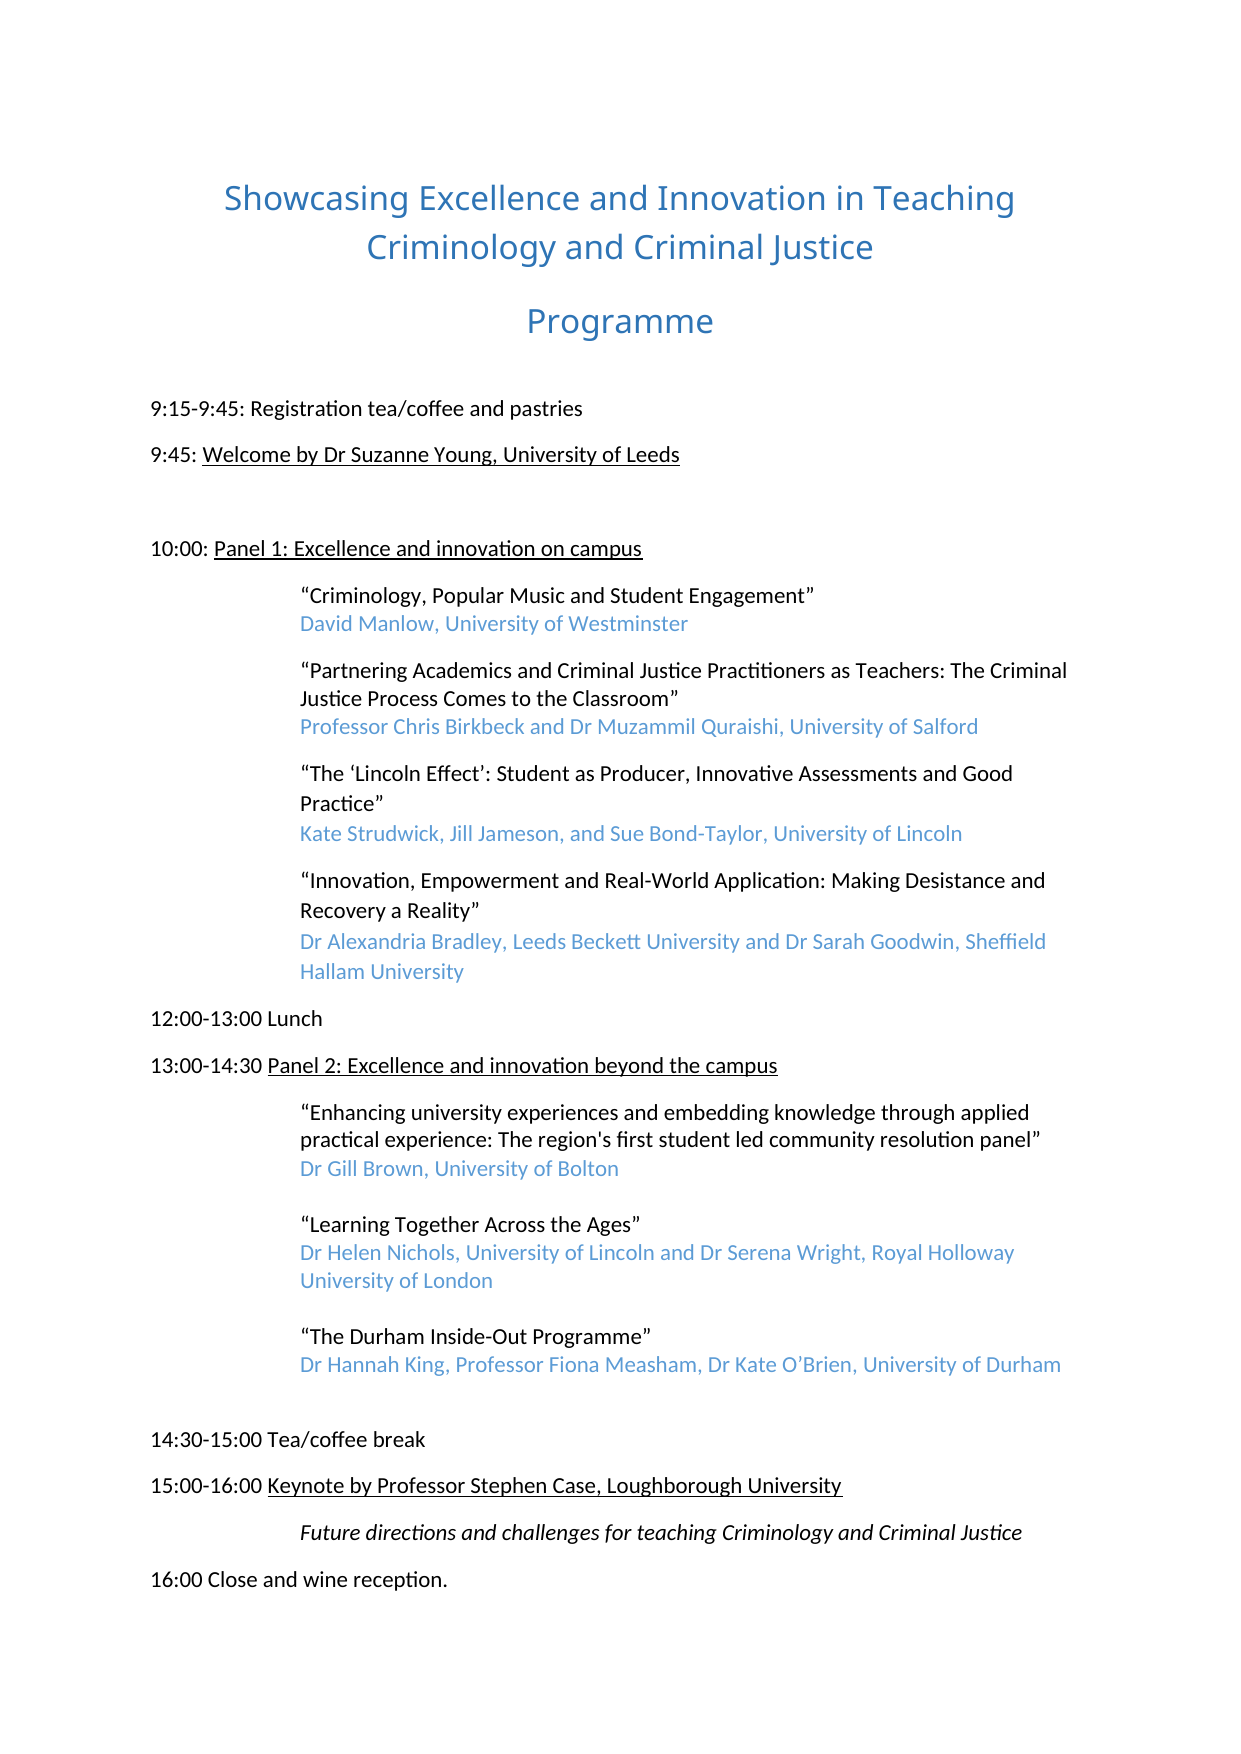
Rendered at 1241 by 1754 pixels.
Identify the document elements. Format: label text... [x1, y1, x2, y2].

text 9:45: Welcome by Dr Suzanne Young, University of Leeds [150, 441, 1090, 469]
text “Criminology, Popular Music and Student Engagement” [300, 581, 1090, 609]
text “The Durham Inside-Out Programme” [300, 1322, 1090, 1350]
text 9:15-9:45: Registration tea/coffee and pastries [150, 394, 1090, 422]
text David Manlow, University of Westminster [300, 609, 1090, 637]
text “Enhancing university experiences and embedding knowledge through applied practical experience: The region's first student led community resolution panel” [300, 1098, 1090, 1154]
text 12:00-13:00 Lunch [150, 1004, 1090, 1032]
text “Learning Together Across the Ages” [300, 1210, 1090, 1238]
text 16:00 Close and wine reception. [150, 1565, 1090, 1593]
text 15:00-16:00 Keynote by Professor Stephen Case, Loughborough University [150, 1472, 1090, 1499]
text Dr Alexandria Bradley, Leeds Beckett University and Dr Sarah Goodwin, Sheffield Hallam University [300, 927, 1090, 985]
subtitle Programme [150, 298, 1090, 343]
text Future directions and challenges for teaching Criminology and Criminal Justice [150, 1518, 1090, 1546]
text Professor Chris Birkbeck and Dr Muzammil Quraishi, University of Salford [300, 712, 1090, 740]
text Dr Helen Nichols, University of Lincoln and Dr Serena Wright, Royal Holloway University of London [300, 1238, 1090, 1294]
text “Innovation, Empowerment and Real-World Application: Making Desistance and Recovery a Reality” [300, 866, 1090, 924]
text Kate Strudwick, Jill Jameson, and Sue Bond-Taylor, University of Lincoln [300, 819, 1090, 847]
text 14:30-15:00 Tea/coffee break [150, 1425, 1090, 1453]
text “Partnering Academics and Criminal Justice Practitioners as Teachers: The Criminal Justice Process Comes to the Classroom” [300, 656, 1090, 712]
subtitle Showcasing Excellence and Innovation in Teaching Criminology and Criminal Justice [150, 175, 1090, 269]
text Dr Hannah King, Professor Fiona Measham, Dr Kate O’Brien, University of Durham [300, 1350, 1090, 1378]
text “The ‘Lincoln Effect’: Student as Producer, Innovative Assessments and Good Practice” [300, 759, 1090, 817]
text Dr Gill Brown, University of Bolton [300, 1154, 1090, 1182]
text 10:00: Panel 1: Excellence and innovation on campus [150, 534, 1090, 562]
text 13:00-14:30 Panel 2: Excellence and innovation beyond the campus [150, 1051, 1090, 1079]
